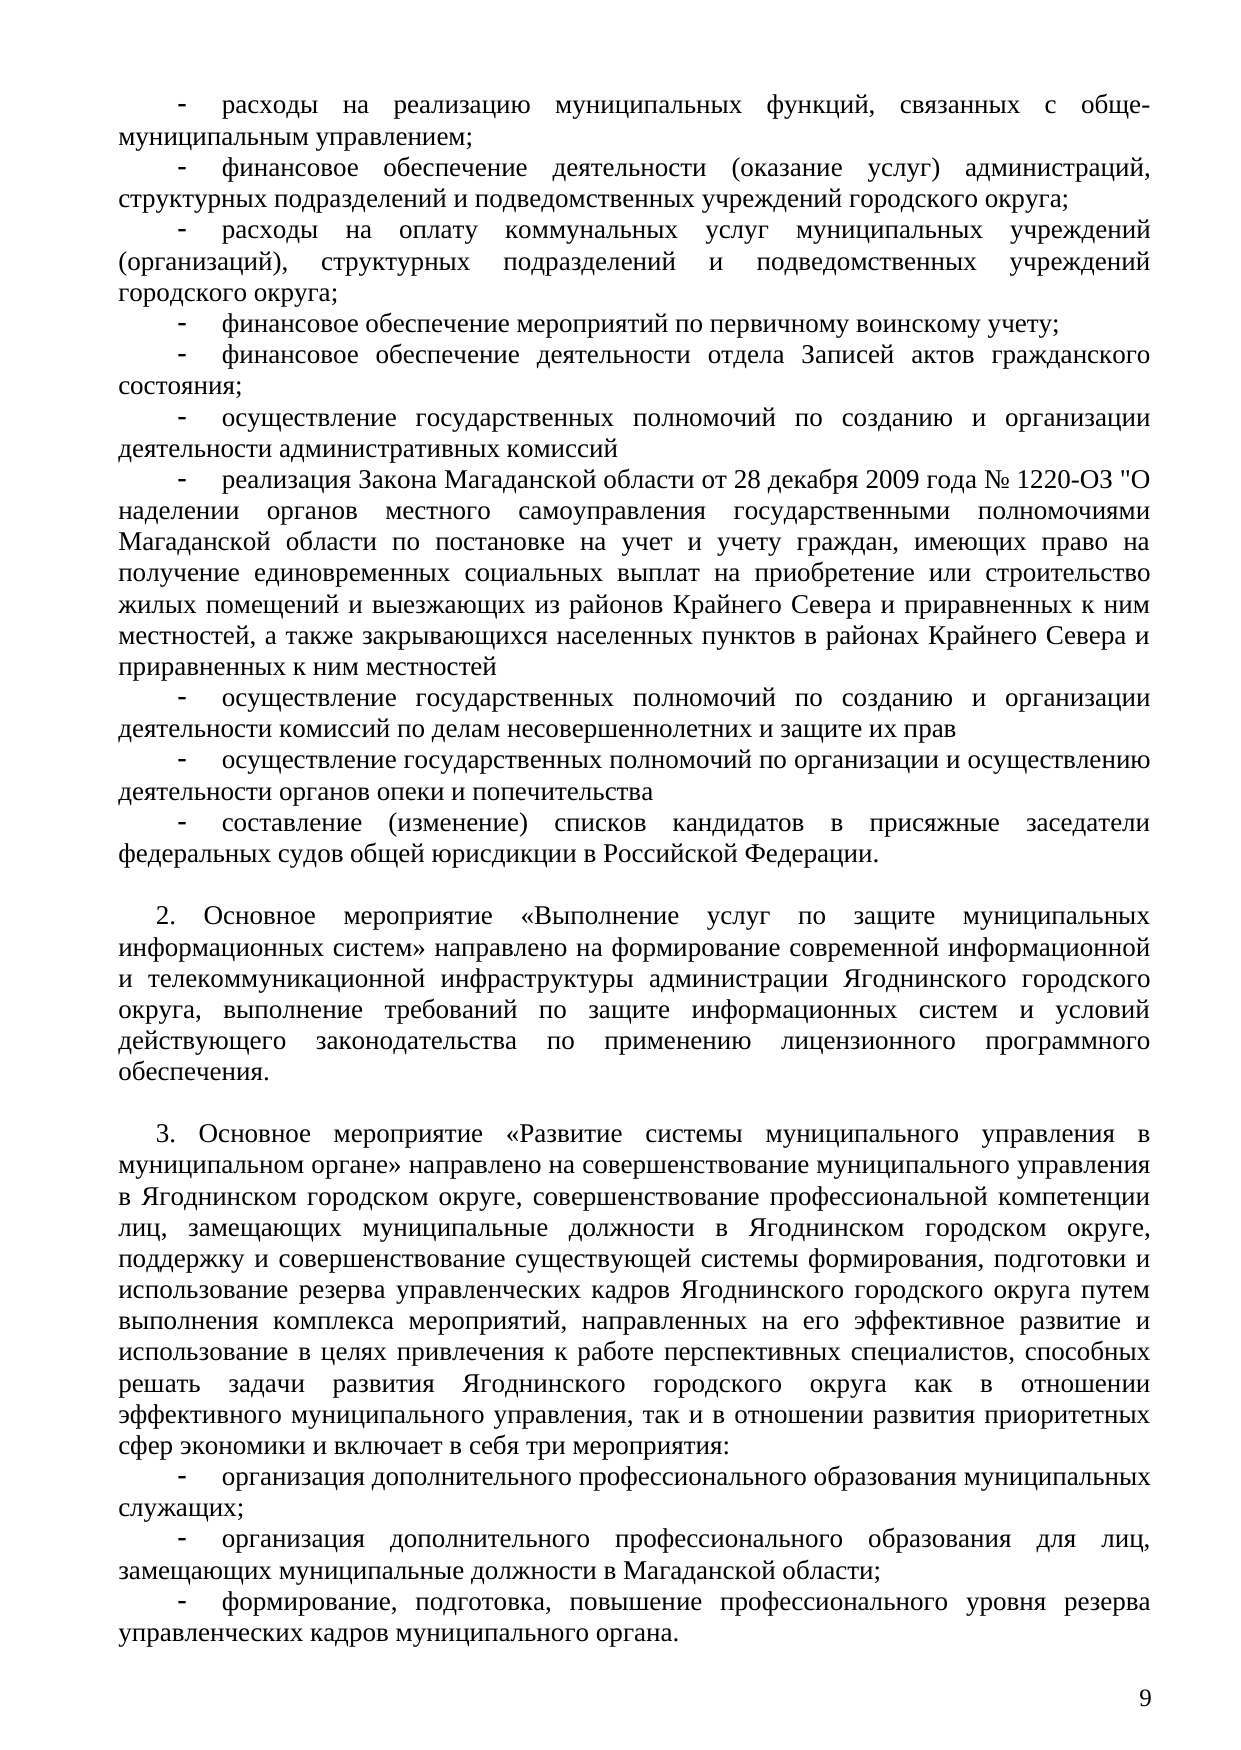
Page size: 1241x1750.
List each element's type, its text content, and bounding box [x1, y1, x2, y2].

list организация дополнительного профессионального образования для лиц, замещающих муниципальные должности в Магаданской области; [118, 1522, 1152, 1585]
list расходы на реализацию муниципальных функций, связанных с обще-муниципальным управлением; [118, 89, 1152, 151]
list финансовое обеспечение мероприятий по первичному воинскому учету; [118, 307, 1152, 338]
list реализация Закона Магаданской области от 28 декабря 2009 года № 1220-ОЗ "О наделении органов местного самоуправления государственными полномочиями Магаданской области по постановке на учет и учету граждан, имеющих право на получение единовременных социальных выплат на приобретение или строительство жилых помещений и выезжающих из районов Крайнего Севера и приравненных к ним местностей, а также закрывающихся населенных пунктов в районах Крайнего Севера и приравненных к ним местностей [118, 463, 1152, 681]
list осуществление государственных полномочий по созданию и организации деятельности административных комиссий [118, 401, 1152, 463]
text 2. Основное мероприятие «Выполнение услуг по защите муниципальных информационных систем» направлено на формирование современной информационной и телекоммуникационной инфраструктуры администрации Ягоднинского городского округа, выполнение требований по защите информационных систем и условий действующего законодательства по применению лицензионного программного обеспечения. [118, 899, 1152, 1086]
text 3. Основное мероприятие «Развитие системы муниципального управления в муниципальном органе» направлено на совершенствование муниципального управления в Ягоднинском городском округе, совершенствование профессиональной компетенции лиц, замещающих муниципальные должности в Ягоднинском городском округе, поддержку и совершенствование существующей системы формирования, подготовки и использование резерва управленческих кадров Ягоднинского городского округа путем выполнения комплекса мероприятий, направленных на его эффективное развитие и использование в целях привлечения к работе перспективных специалистов, способных решать задачи развития Ягоднинского городского округа как в отношении эффективного муниципального управления, так и в отношении развития приоритетных сфер экономики и включает в себя три мероприятия: [118, 1117, 1152, 1460]
list осуществление государственных полномочий по созданию и организации деятельности комиссий по делам несовершеннолетних и защите их прав [118, 681, 1152, 743]
list составление (изменение) списков кандидатов в присяжные заседатели федеральных судов общей юрисдикции в Российской Федерации. [118, 806, 1152, 868]
list расходы на оплату коммунальных услуг муниципальных учреждений (организаций), структурных подразделений и подведомственных учреждений городского округа; [118, 213, 1152, 307]
list финансовое обеспечение деятельности отдела Записей актов гражданского состояния; [118, 338, 1152, 401]
list осуществление государственных полномочий по организации и осуществлению деятельности органов опеки и попечительства [118, 743, 1152, 806]
list финансовое обеспечение деятельности (оказание услуг) администраций, структурных подразделений и подведомственных учреждений городского округа; [118, 151, 1152, 213]
list формирование, подготовка, повышение профессионального уровня резерва управленческих кадров муниципального органа. [118, 1585, 1152, 1647]
list организация дополнительного профессионального образования муниципальных служащих; [118, 1460, 1152, 1522]
